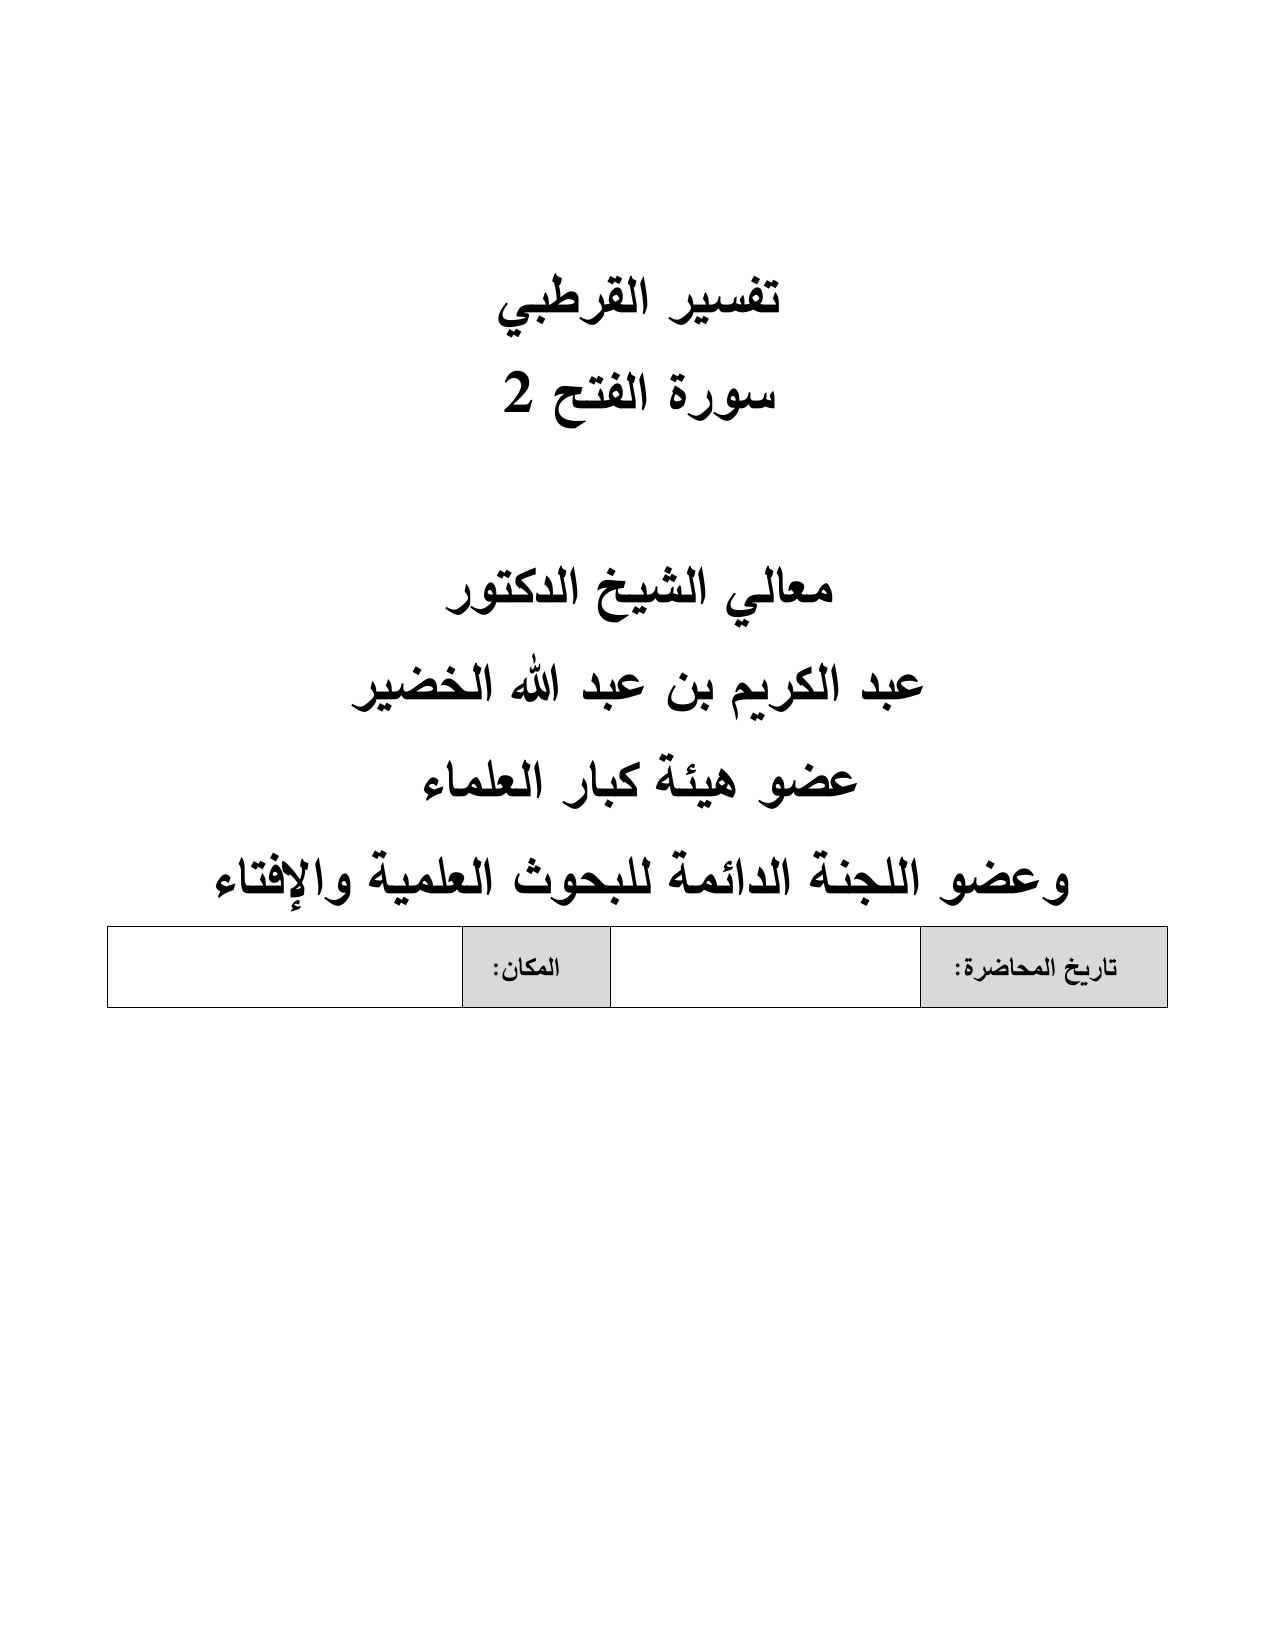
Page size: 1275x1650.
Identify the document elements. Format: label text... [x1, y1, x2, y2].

text وعضو اللجنة الدائمة للبحوث العلمية والإفتاء [187, 829, 1087, 926]
table_header [108, 927, 462, 1007]
table_header [611, 927, 920, 1007]
text تفسير القرطبي [187, 247, 1087, 344]
text عبد الكريم بن عبد الله الخضير [187, 635, 1087, 732]
table_header تاريخ المحاضرة: [921, 927, 1167, 1007]
text سورة الفتح 2 [187, 344, 1087, 441]
text معالي الشيخ الدكتور [187, 538, 1087, 635]
text عضو هيئة كبار العلماء [187, 732, 1087, 829]
table_header المكان: [463, 927, 610, 1007]
